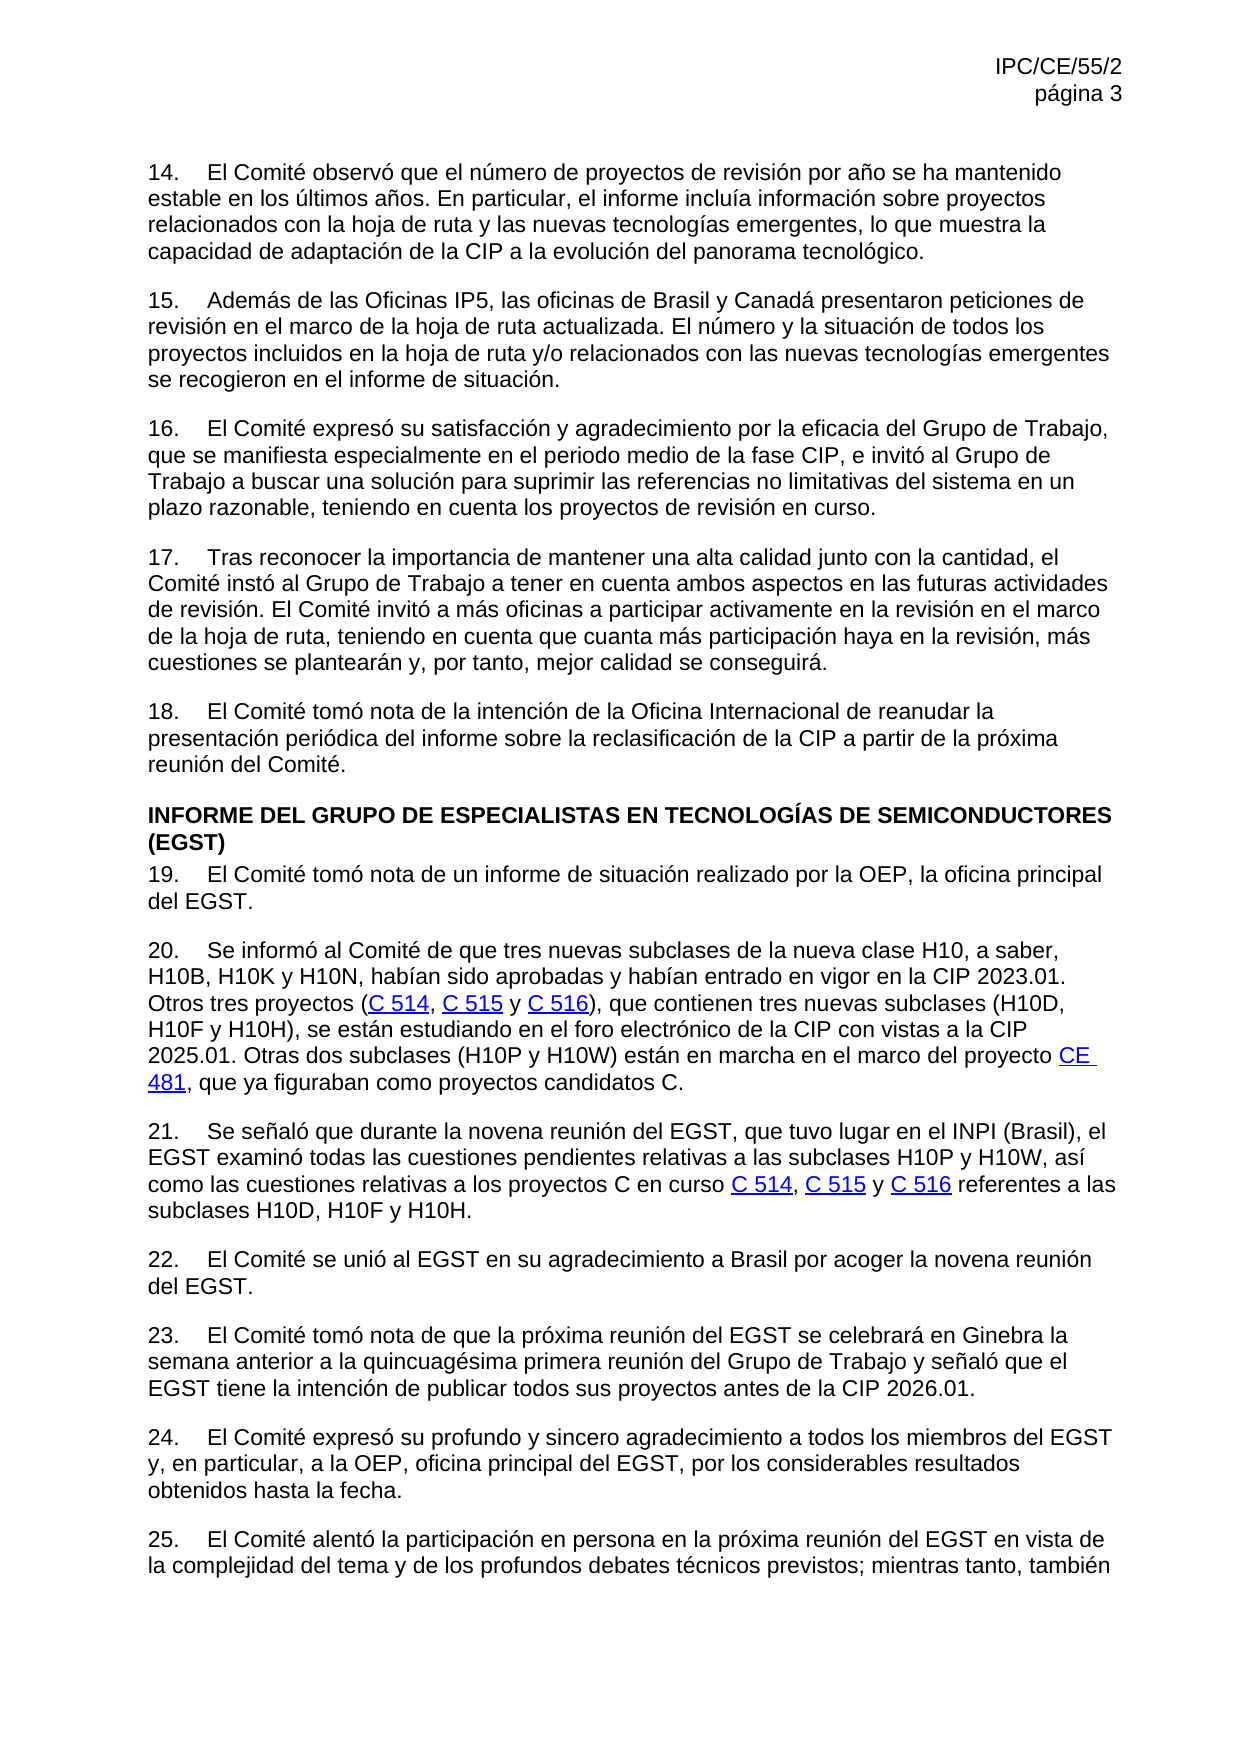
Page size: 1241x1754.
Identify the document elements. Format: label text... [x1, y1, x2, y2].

text Tras reconocer la importancia de mantener una alta calidad junto con la cantidad, el Comité instó al Grupo de Trabajo a tener en cuenta ambos aspectos en las futuras actividades de revisión. El Comité invitó a más oficinas a participar activamente en la revisión en el marco de la hoja de ruta, teniendo en cuenta que cuanta más participación haya en la revisión, más cuestiones se plantearán y, por tanto, mejor calidad se conseguirá. [148, 543, 1122, 675]
text El Comité tomó nota de un informe de situación realizado por la OEP, la oficina principal del EGST. [148, 861, 1122, 914]
text El Comité tomó nota de que la próxima reunión del EGST se celebrará en Ginebra la semana anterior a la quincuagésima primera reunión del Grupo de Trabajo y señaló que el EGST tiene la intención de publicar todos sus proyectos antes de la CIP 2026.01. [148, 1322, 1122, 1401]
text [148, 1526, 1122, 1578]
text El Comité tomó nota de la intención de la Oficina Internacional de reanudar la presentación periódica del informe sobre la reclasificación de la CIP a partir de la próxima reunión del Comité. [148, 698, 1122, 777]
text Además de las Oficinas IP5, las oficinas de Brasil y Canadá presentaron peticiones de revisión en el marco de la hoja de ruta actualizada. El número y la situación de todos los proyectos incluidos en la hoja de ruta y/o relacionados con las nuevas tecnologías emergentes se recogieron en el informe de situación. [148, 287, 1122, 392]
subtitle Informe del Grupo de Especialistas en Tecnologías de Semiconductores (EGST) [148, 802, 1122, 855]
text Se informó al Comité de que tres nuevas subclases de la nueva clase H10, a saber, H10B, H10K y H10N, habían sido aprobadas y habían entrado en vigor en la CIP 2023.01. Otros tres proyectos (C 514, C 515 y C 516), que contienen tres nuevas subclases (H10D, H10F y H10H), se están estudiando en el foro electrónico de la CIP con vistas a la CIP 2025.01. Otras dos subclases (H10P y H10W) están en marcha en el marco del proyecto CE 481, que ya figuraban como proyectos candidatos C. [148, 937, 1122, 1095]
text El Comité se unió al EGST en su agradecimiento a Brasil por acoger la novena reunión del EGST. [148, 1246, 1122, 1299]
text Se señaló que durante la novena reunión del EGST, que tuvo lugar en el INPI (Brasil), el EGST examinó todas las cuestiones pendientes relativas a las subclases H10P y H10W, así como las cuestiones relativas a los proyectos C en curso C 514, C 515 y C 516 referentes a las subclases H10D, H10F y H10H. [148, 1118, 1122, 1223]
text El Comité observó que el número de proyectos de revisión por año se ha mantenido estable en los últimos años. En particular, el informe incluía información sobre proyectos relacionados con la hoja de ruta y las nuevas tecnologías emergentes, lo que muestra la capacidad de adaptación de la CIP a la evolución del panorama tecnológico. [148, 158, 1122, 264]
text El Comité expresó su profundo y sincero agradecimiento a todos los miembros del EGST y, en particular, a la OEP, oficina principal del EGST, por los considerables resultados obtenidos hasta la fecha. [148, 1424, 1122, 1503]
text El Comité expresó su satisfacción y agradecimiento por la eficacia del Grupo de Trabajo, que se manifiesta especialmente en el periodo medio de la fase CIP, e invitó al Grupo de Trabajo a buscar una solución para suprimir las referencias no limitativas del sistema en un plazo razonable, teniendo en cuenta los proyectos de revisión en curso. [148, 415, 1122, 521]
